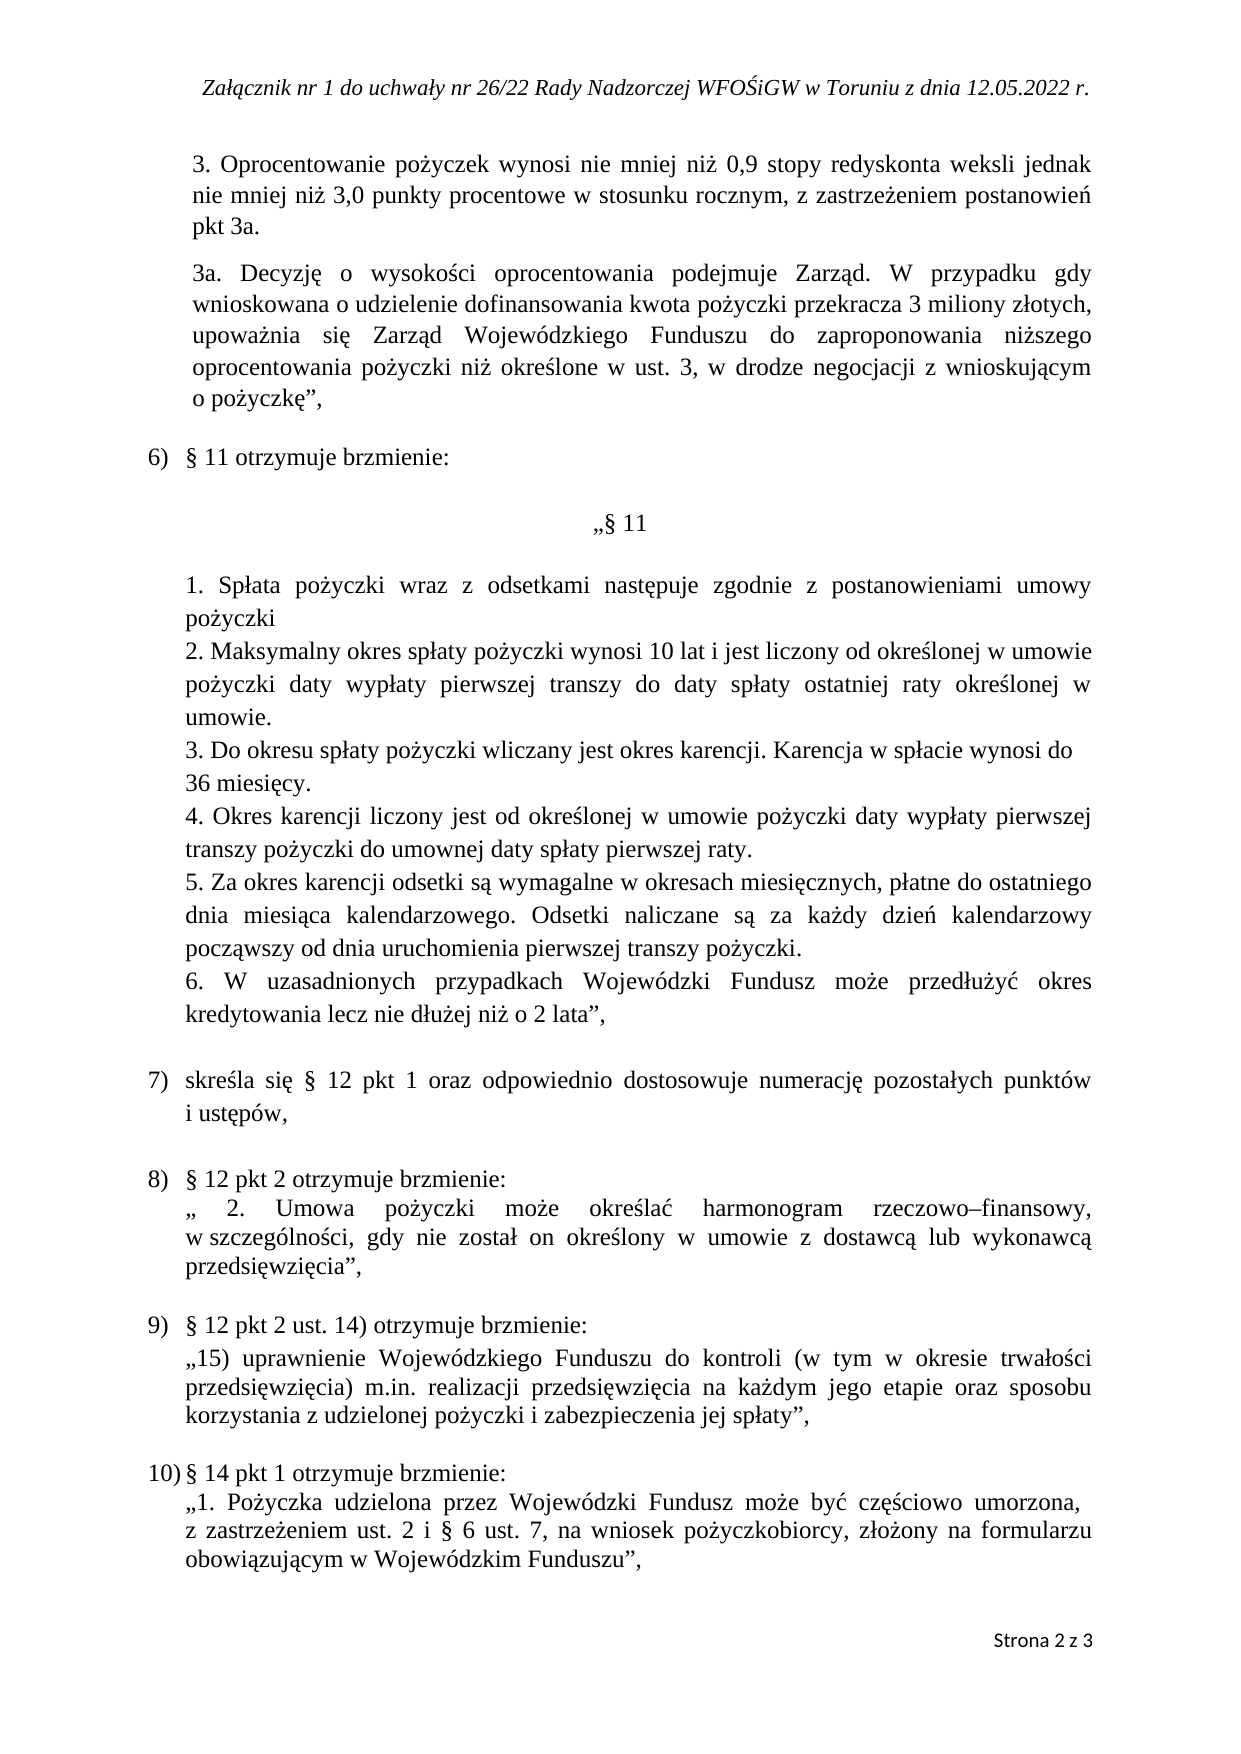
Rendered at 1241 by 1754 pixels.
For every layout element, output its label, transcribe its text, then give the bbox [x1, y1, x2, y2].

list § 11 otrzymuje brzmienie: [148, 442, 1093, 471]
list § 14 pkt 1 otrzymuje brzmienie: [148, 1458, 1093, 1487]
list „1. Pożyczka udzielona przez Wojewódzki Fundusz może być częściowo umorzona, z zastrzeżeniem ust. 2 i § 6 ust. 7, na wniosek pożyczkobiorcy, złożony na formularzu obowiązującym w Wojewódzkim Funduszu”, [185, 1487, 1093, 1573]
list „ 2. Umowa pożyczki może określać harmonogram rzeczowo–finansowy, w szczególności, gdy nie został on określony w umowie z dostawcą lub wykonawcą przedsięwzięcia”, [185, 1193, 1093, 1279]
text 6. W uzasadnionych przypadkach Wojewódzki Fundusz może przedłużyć okres kredytowania lecz nie dłużej niż o 2 lata”, [185, 966, 1093, 1028]
text 3. Oprocentowanie pożyczek wynosi nie mniej niż 0,9 stopy redyskonta weksli jednak nie mniej niż 3,0 punkty procentowe w stosunku rocznym, z zastrzeżeniem postanowień pkt 3a. [192, 149, 1093, 239]
list skreśla się § 12 pkt 1 oraz odpowiednio dostosowuje numerację pozostałych punktów i ustępów, [148, 1066, 1093, 1127]
text 2. Maksymalny okres spłaty pożyczki wynosi 10 lat i jest liczony od określonej w umowie pożyczki daty wypłaty pierwszej transzy do daty spłaty ostatniej raty określonej w umowie. [185, 636, 1093, 731]
list § 12 pkt 2 otrzymuje brzmienie: [148, 1164, 1093, 1193]
list „§ 11 [148, 508, 1093, 537]
text 1. Spłata pożyczki wraz z odsetkami następuje zgodnie z postanowieniami umowy pożyczki [185, 570, 1093, 632]
list § 12 pkt 2 ust. 14) otrzymuje brzmienie: [148, 1310, 1093, 1338]
text 3a. Decyzję o wysokości oprocentowania podejmuje Zarząd. W przypadku gdy wnioskowana o udzielenie dofinansowania kwota pożyczki przekracza 3 miliony złotych, upoważnia się Zarząd Wojewódzkiego Funduszu do zaproponowania niższego oprocentowania pożyczki niż określone w ust. 3, w drodze negocjacji z wnioskującym o pożyczkę”, [192, 258, 1093, 411]
text 3. Do okresu spłaty pożyczki wliczany jest okres karencji. Karencja w spłacie wynosi do [148, 735, 1093, 764]
list „15) uprawnienie Wojewódzkiego Funduszu do kontroli (w tym w okresie trwałości przedsięwzięcia) m.in. realizacji przedsięwzięcia na każdym jego etapie oraz sposobu korzystania z udzielonej pożyczki i zabezpieczenia jej spłaty”, [185, 1343, 1093, 1429]
text 4. Okres karencji liczony jest od określonej w umowie pożyczki daty wypłaty pierwszej transzy pożyczki do umownej daty spłaty pierwszej raty. [185, 801, 1093, 863]
text 5. Za okres karencji odsetki są wymagalne w okresach miesięcznych, płatne do ostatniego dnia miesiąca kalendarzowego. Odsetki naliczane są za każdy dzień kalendarzowy począwszy od dnia uruchomienia pierwszej transzy pożyczki. [185, 867, 1093, 962]
text 36 miesięcy. [148, 768, 1093, 797]
